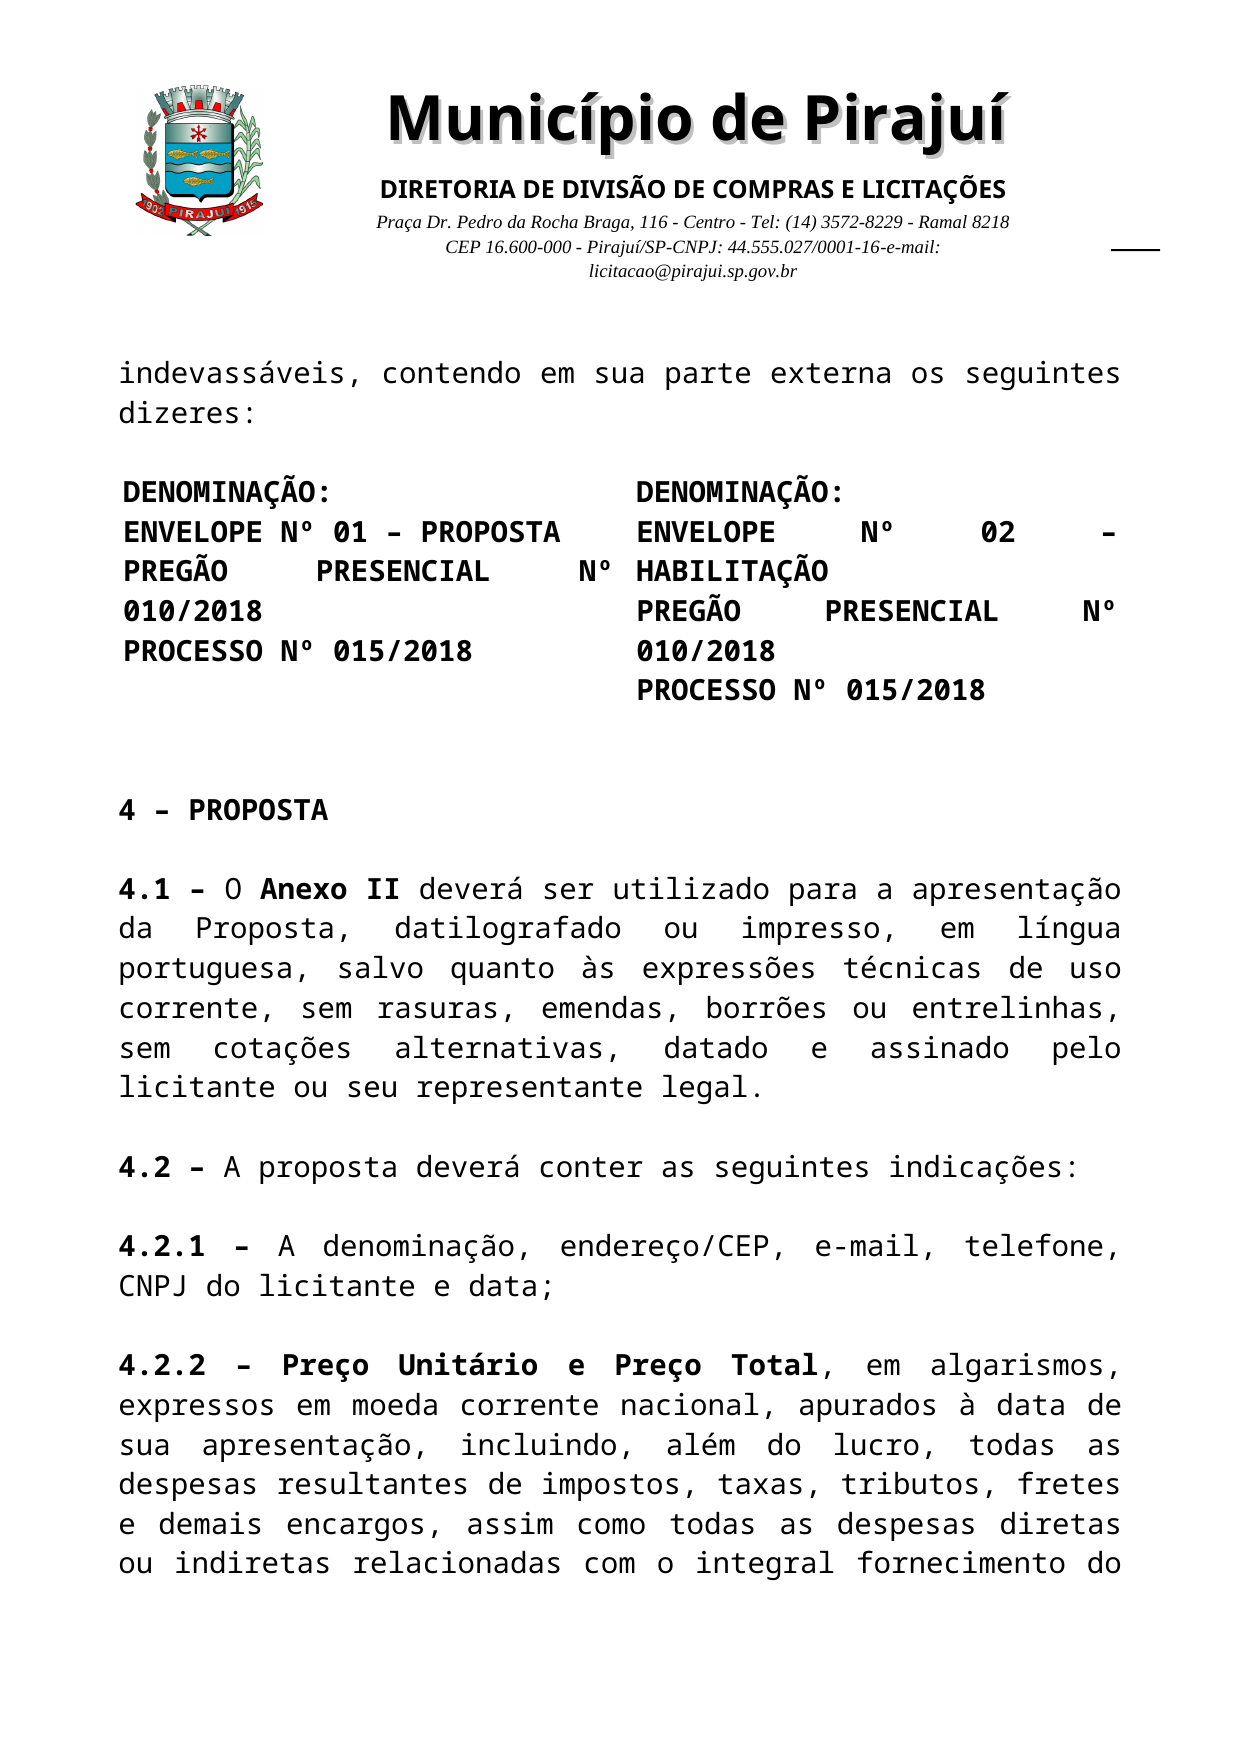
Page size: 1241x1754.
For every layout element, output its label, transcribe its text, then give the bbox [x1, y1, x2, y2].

table_header DENOMINAÇÃO: ENVELOPE Nº 02 – HABILITAÇÃO PREGÃO PRESENCIAL Nº 010/2018 PROCESSO Nº 015/2018 [625, 471, 1129, 709]
text 4.2.1 – A denominação, endereço/CEP, e-mail, telefone, CNPJ do licitante e data; [118, 1225, 1122, 1305]
text 4 – PROPOSTA [118, 789, 1122, 828]
picture [135, 85, 264, 236]
table_header DENOMINAÇÃO: ENVELOPE Nº 01 – PROPOSTA PREGÃO PRESENCIAL Nº 010/2018 PROCESSO Nº 015/2018 [112, 471, 625, 709]
text 4.2 – A proposta deverá conter as seguintes indicações: [118, 1146, 1122, 1186]
text 4.1 – O Anexo II deverá ser utilizado para a apresentação da Proposta, datilografado ou impresso, em língua portuguesa, salvo quanto às expressões técnicas de uso corrente, sem rasuras, emendas, borrões ou entrelinhas, sem cotações alternativas, datado e assinado pelo licitante ou seu representante legal. [118, 868, 1122, 1106]
